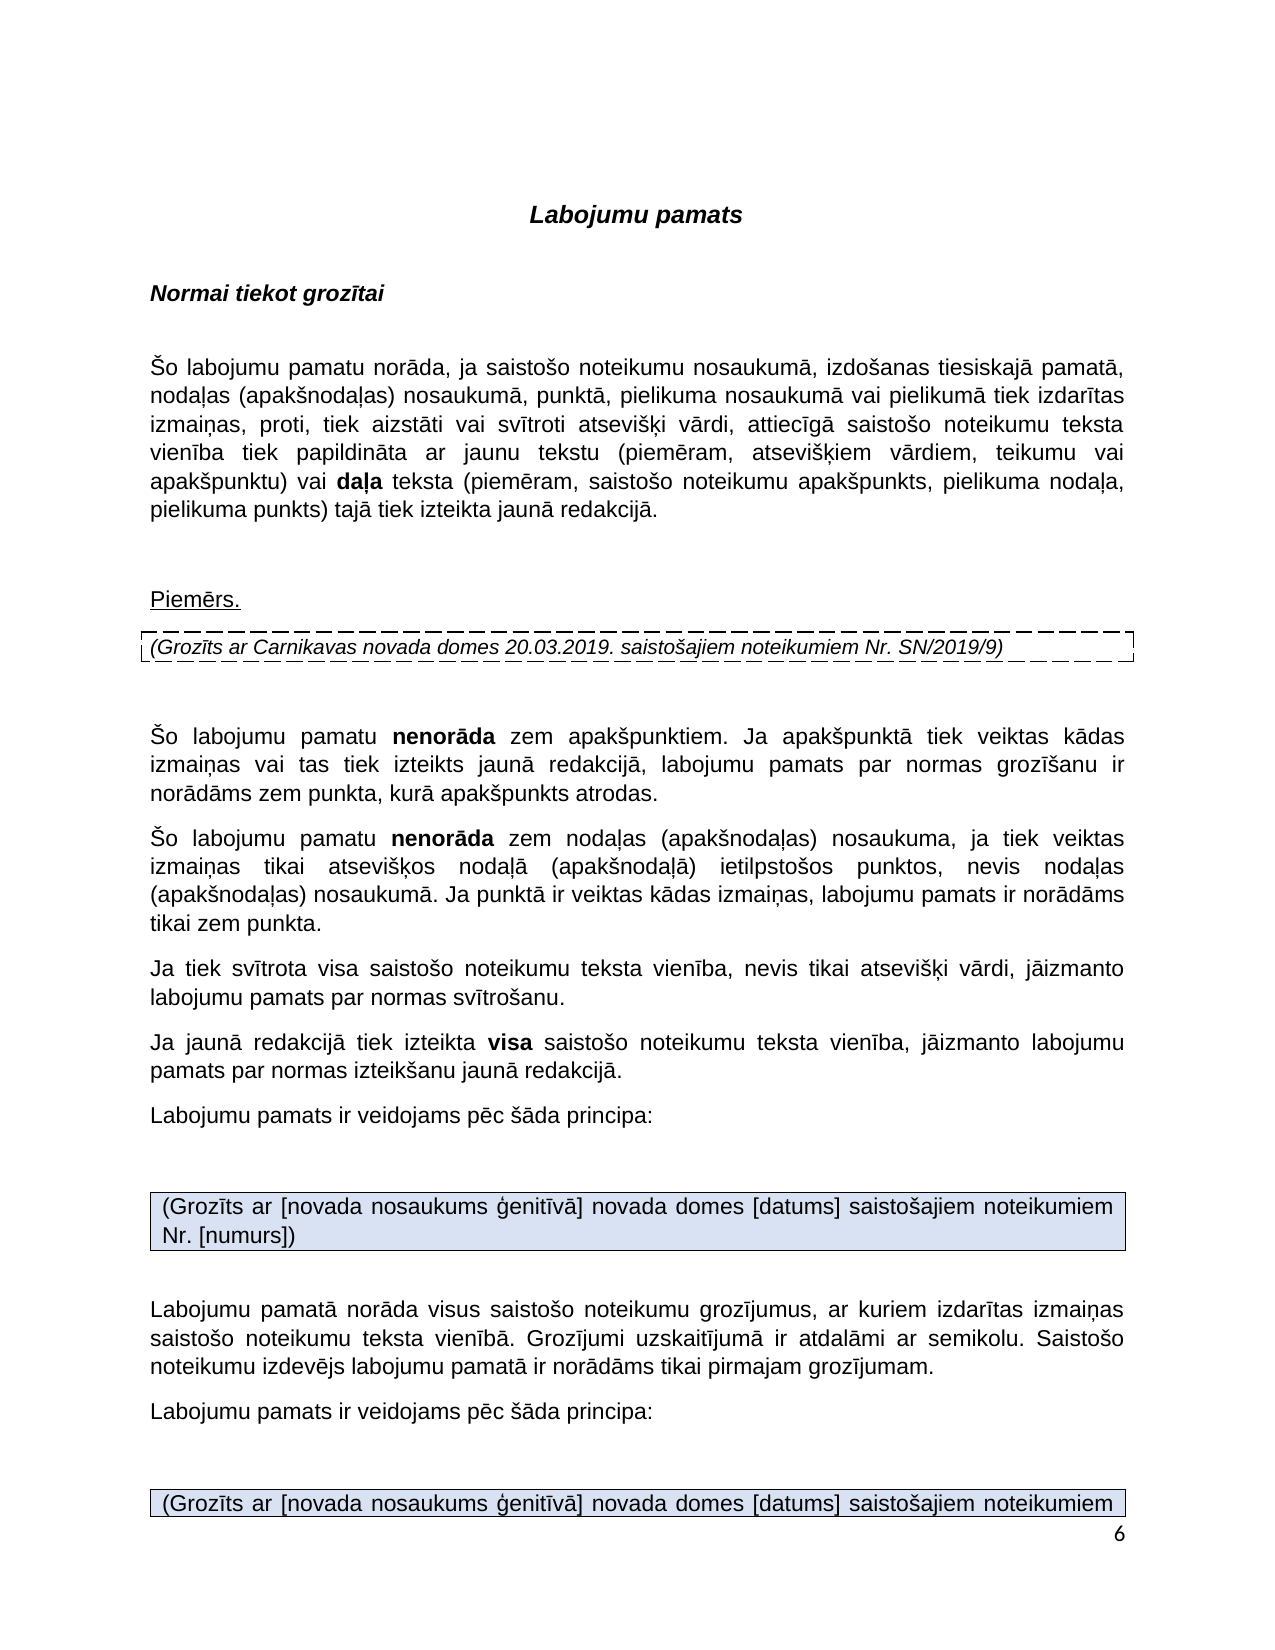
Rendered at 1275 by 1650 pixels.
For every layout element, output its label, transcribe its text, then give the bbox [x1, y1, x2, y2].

text Labojumu pamatā norāda visus saistošo noteikumu grozījumus, ar kuriem izdarītas izmaiņas saistošo noteikumu teksta vienībā. Grozījumi uzskaitījumā ir atdalāmi ar semikolu. Saistošo noteikumu izdevējs labojumu pamatā ir norādāms tikai pirmajam grozījumam. [150, 1296, 1125, 1379]
text Labojumu pamats ir veidojams pēc šāda principa: [150, 1102, 1125, 1128]
text Ja jaunā redakcijā tiek izteikta visa saistošo noteikumu teksta vienība, jāizmanto labojumu pamats par normas izteikšanu jaunā redakcijā. [150, 1028, 1125, 1083]
table_header (Grozīts ar [novada nosaukums ģenitīvā] novada domes [datums] saistošajiem noteikumiem Nr. [numurs]) [151, 1193, 1125, 1250]
text (Grozīts ar Carnikavas novada domes 20.03.2019. saistošajiem noteikumiem Nr. SN/2019/9) [141, 631, 1134, 662]
text Ja tiek svītrota visa saistošo noteikumu teksta vienība, nevis tikai atsevišķi vārdi, jāizmanto labojumu pamats par normas svītrošanu. [150, 955, 1125, 1010]
subtitle Normai tiekot grozītai [150, 280, 1125, 307]
subtitle Labojumu pamats [150, 200, 1125, 229]
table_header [151, 1490, 1125, 1516]
text Šo labojumu pamatu norāda, ja saistošo noteikumu nosaukumā, izdošanas tiesiskajā pamatā, nodaļas (apakšnodaļas) nosaukumā, punktā, pielikuma nosaukumā vai pielikumā tiek izdarītas izmaiņas, proti, tiek aizstāti vai svītroti atsevišķi vārdi, attiecīgā saistošo noteikumu teksta vienība tiek papildināta ar jaunu tekstu (piemēram, atsevišķiem vārdiem, teikumu vai apakšpunktu) vai daļa teksta (piemēram, saistošo noteikumu apakšpunkts, pielikuma nodaļa, pielikuma punkts) tajā tiek izteikta jaunā redakcijā. [150, 354, 1125, 522]
text Labojumu pamats ir veidojams pēc šāda principa: [150, 1398, 1125, 1425]
text Piemērs. [150, 586, 1125, 613]
text Šo labojumu pamatu nenorāda zem apakšpunktiem. Ja apakšpunktā tiek veiktas kādas izmaiņas vai tas tiek izteikts jaunā redakcijā, labojumu pamats par normas grozīšanu ir norādāms zem punkta, kurā apakšpunkts atrodas. [150, 723, 1125, 806]
text Šo labojumu pamatu nenorāda zem nodaļas (apakšnodaļas) nosaukuma, ja tiek veiktas izmaiņas tikai atsevišķos nodaļā (apakšnodaļā) ietilpstošos punktos, nevis nodaļas (apakšnodaļas) nosaukumā. Ja punktā ir veiktas kādas izmaiņas, labojumu pamats ir norādāms tikai zem punkta. [150, 824, 1125, 936]
